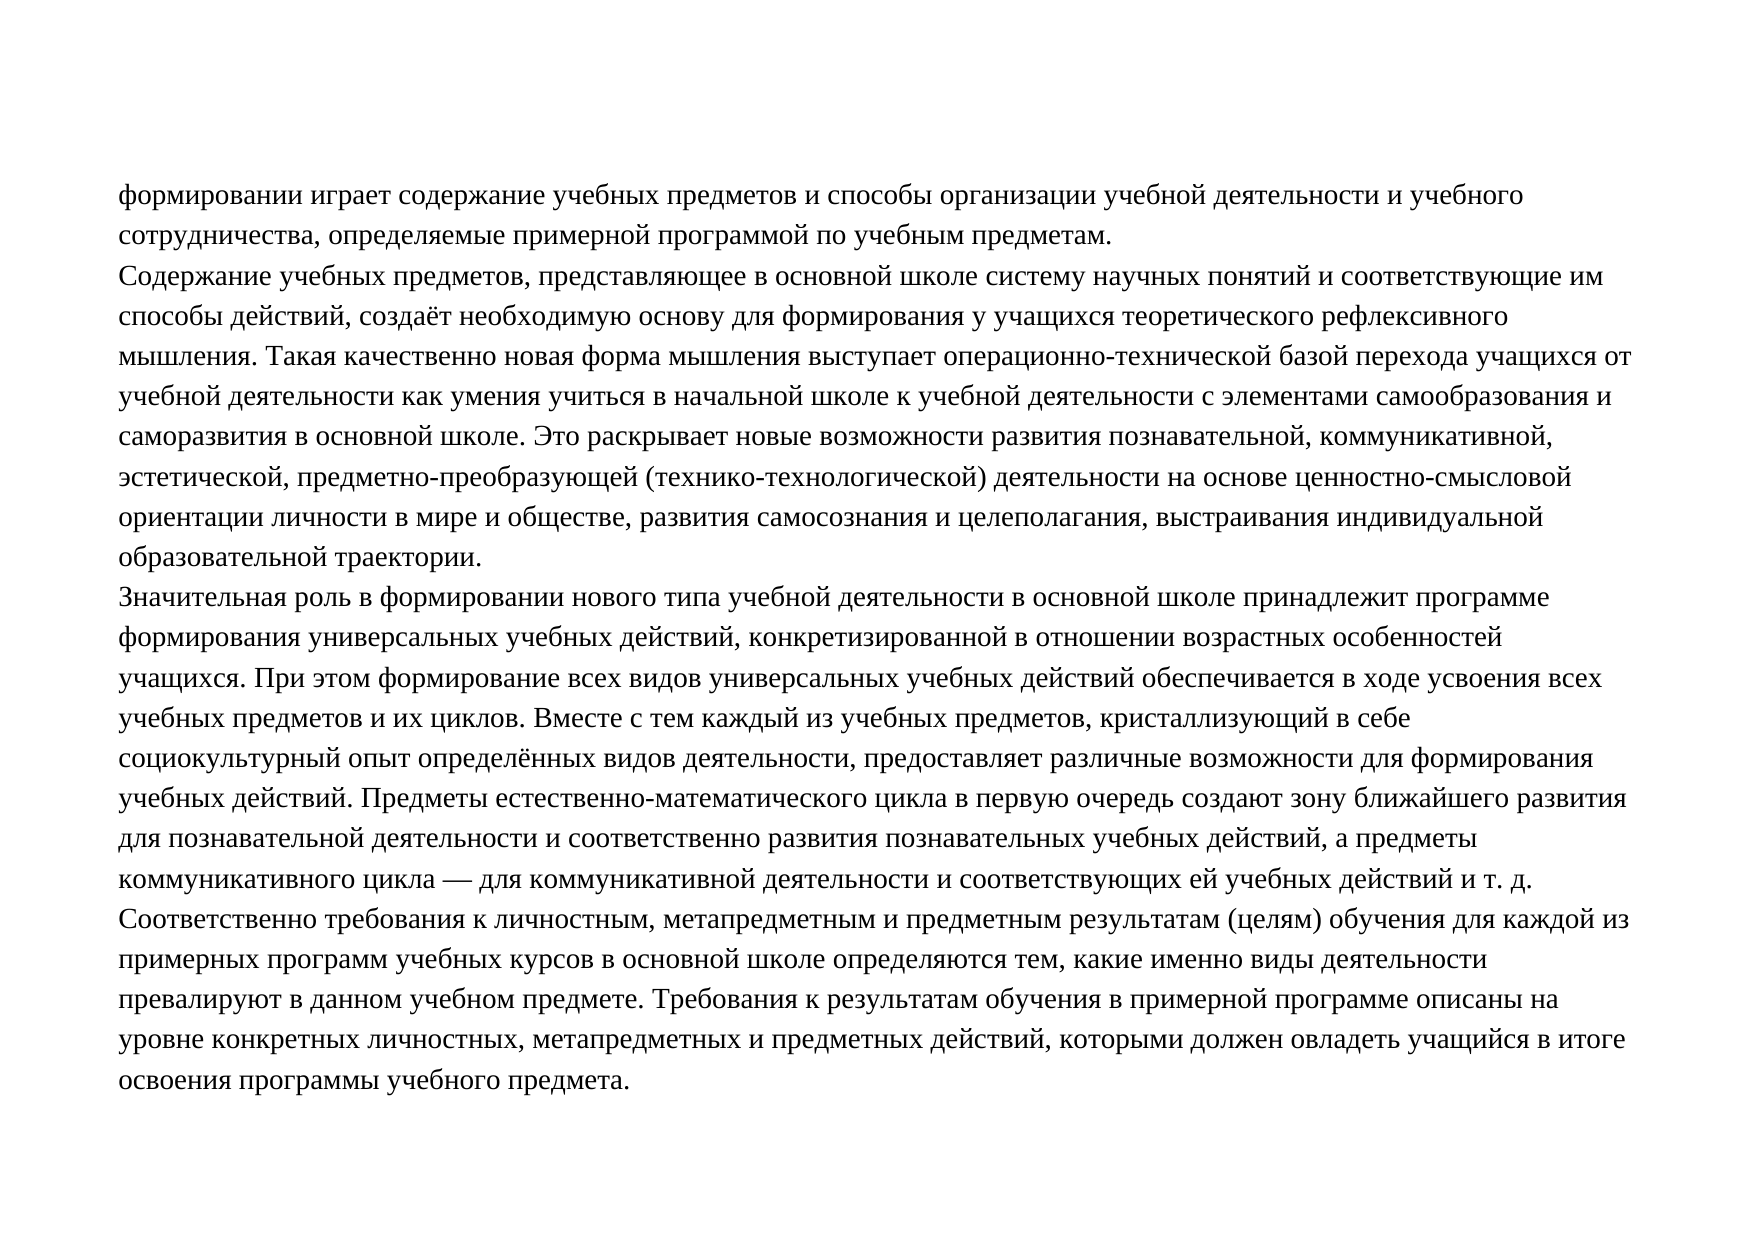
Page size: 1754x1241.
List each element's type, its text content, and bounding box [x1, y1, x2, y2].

text Соответственно требования к личностным, метапредметным и предметным результатам (целям) обучения для каждой из примерных программ учебных курсов в основной школе определяются тем, какие именно виды деятельности превалируют в данном учебном предмете. Требования к результатам обучения в примерной программе описаны на уровне конкретных личностных, метапредметных и предметных действий, которыми должен овладеть учащийся в итоге освоения программы учебного предмета. [118, 901, 1636, 1095]
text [118, 177, 1636, 251]
text Значительная роль в формировании нового типа учебной деятельности в основной школе принадлежит программе формирования универсальных учебных действий, конкретизированной в отношении возрастных особенностей учащихся. При этом формирование всех видов универсальных учебных действий обеспечивается в ходе усвоения всех учебных предметов и их циклов. Вместе с тем каждый из учебных предметов, кристаллизующий в себе социокультурный опыт определённых видов деятельности, предоставляет различные возможности для формирования учебных действий. Предметы естественно-математического цикла в первую очередь создают зону ближайшего развития для познавательной деятельности и соответственно развития познавательных учебных действий, а предметы коммуникативного цикла — для коммуникативной деятельности и соответствующих ей учебных действий и т. д. [118, 579, 1636, 894]
text Содержание учебных предметов, представляющее в основной школе систему научных понятий и соответствующие им способы действий, создаёт необходимую основу для формирования у учащихся теоретического рефлексивного мышления. Такая качественно новая форма мышления выступает операционно-технической базой перехода учащихся от учебной деятельности как умения учиться в начальной школе к учебной деятельности с элементами самообразования и саморазвития в основной школе. Это раскрывает новые возможности развития познавательной, коммуникативной, эстетической, предметно-преобразующей (технико-технологической) деятельности на основе ценностно-смысловой ориентации личности в мире и обществе, развития самосознания и целеполагания, выстраивания индивидуальной образовательной траектории. [118, 258, 1636, 573]
